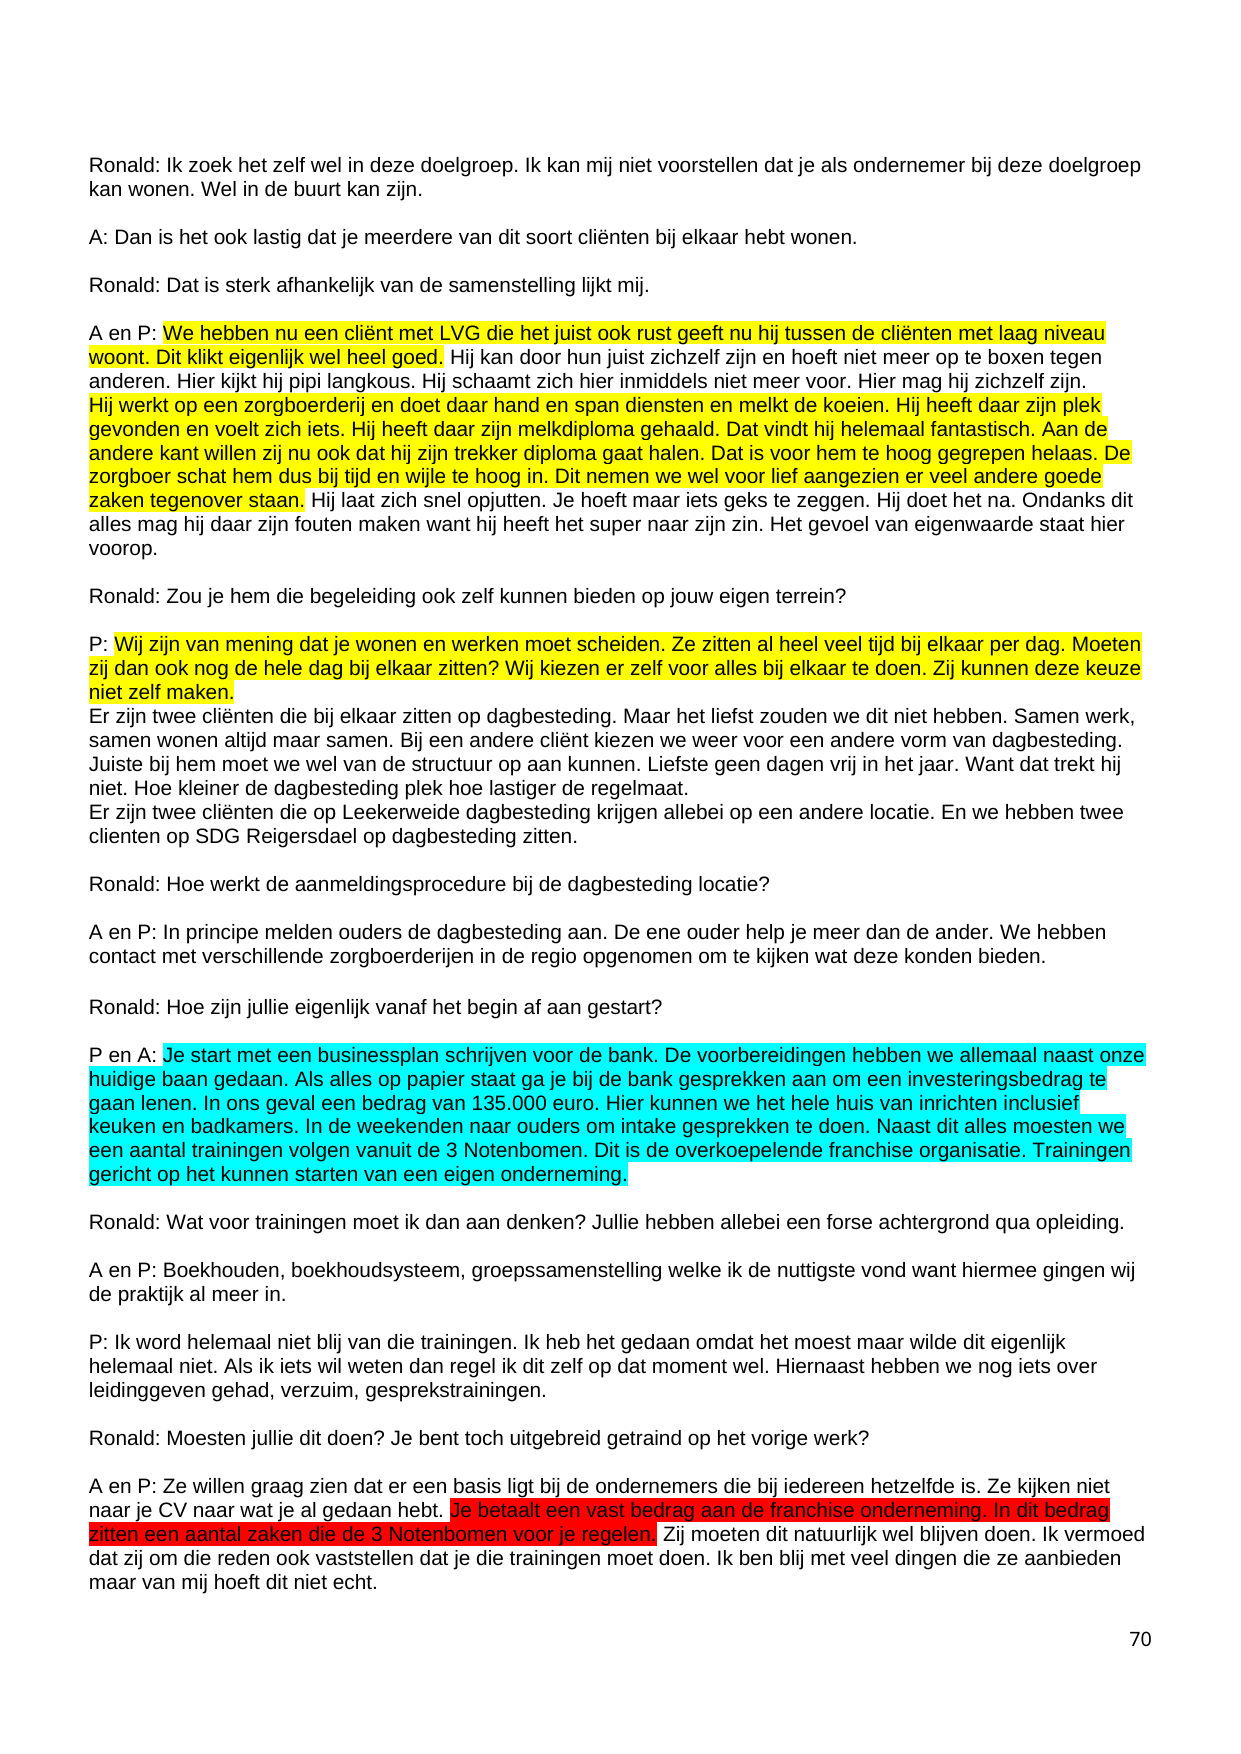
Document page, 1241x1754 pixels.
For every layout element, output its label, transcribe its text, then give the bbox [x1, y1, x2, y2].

text P: Wij zijn van mening dat je wonen en werken moet scheiden. Ze zitten al heel veel tijd bij elkaar per dag. Moeten zij dan ook nog de hele dag bij elkaar zitten? Wij kiezen er zelf voor alles bij elkaar te doen. Zij kunnen deze keuze niet zelf maken. [234, 632, 1152, 704]
text Ronald: Hoe zijn jullie eigenlijk vanaf het begin af aan gestart? [89, 994, 1152, 1018]
text Ronald: Moesten jullie dit doen? Je bent toch uitgebreid getraind op het vorige werk? [89, 1426, 1152, 1450]
text A: Dan is het ook lastig dat je meerdere van dit soort cliënten bij elkaar hebt wonen. [89, 225, 1152, 249]
text A en P: Ze willen graag zien dat er een basis ligt bij de ondernemers die bij iedereen hetzelfde is. Ze kijken niet naar je CV naar wat je al gedaan hebt. Je betaalt een vast bedrag aan de franchise onderneming. In dit bedrag zitten een aantal zaken die de 3 Notenbomen voor je regelen. Zij moeten dit natuurlijk wel blijven doen. Ik vermoed dat zij om die reden ook vaststellen dat je die trainingen moet doen. Ik ben blij met veel dingen die ze aanbieden maar van mij hoeft dit niet echt. [89, 1474, 1152, 1593]
text A en P: In principe melden ouders de dagbesteding aan. De ene ouder help je meer dan de ander. We hebben contact met verschillende zorgboerderijen in de regio opgenomen om te kijken wat deze konden bieden. [89, 919, 1152, 967]
text Ronald: Dat is sterk afhankelijk van de samenstelling lijkt mij. [89, 273, 1152, 297]
text A en P: We hebben nu een cliënt met LVG die het juist ook rust geeft nu hij tussen de cliënten met laag niveau woont. Dit klikt eigenlijk wel heel goed. Hij kan door hun juist zichzelf zijn en hoeft niet meer op te boxen tegen anderen. Hier kijkt hij pipi langkous. Hij schaamt zich hier inmiddels niet meer voor. Hier mag hij zichzelf zijn. [89, 321, 1152, 392]
text P en A: Je start met een businessplan schrijven voor de bank. De voorbereidingen hebben we allemaal naast onze huidige baan gedaan. Als alles op papier staat ga je bij de bank gesprekken aan om een investeringsbedrag te gaan lenen. In ons geval een bedrag van 135.000 euro. Hier kunnen we het hele huis van inrichten inclusief keuken en badkamers. In de weekenden naar ouders om intake gesprekken te doen. Naast dit alles moesten we een aantal trainingen volgen vanuit de 3 Notenbomen. Dit is de overkoepelende franchise organisatie. Trainingen gericht op het kunnen starten van een eigen onderneming. [89, 1042, 1152, 1186]
text Er zijn twee cliënten die bij elkaar zitten op dagbesteding. Maar het liefst zouden we dit niet hebben. Samen werk, samen wonen altijd maar samen. Bij een andere cliënt kiezen we weer voor een andere vorm van dagbesteding. Juiste bij hem moet we wel van de structuur op aan kunnen. Liefste geen dagen vrij in het jaar. Want dat trekt hij niet. Hoe kleiner de dagbesteding plek hoe lastiger de regelmaat. [89, 704, 1152, 800]
text Ronald: Ik zoek het zelf wel in deze doelgroep. Ik kan mij niet voorstellen dat je als ondernemer bij deze doelgroep kan wonen. Wel in de buurt kan zijn. [89, 153, 1152, 201]
text Er zijn twee cliënten die op Leekerweide dagbesteding krijgen allebei op een andere locatie. En we hebben twee clienten op SDG Reigersdael op dagbesteding zitten. [89, 800, 1152, 848]
text Ronald: Hoe werkt de aanmeldingsprocedure bij de dagbesteding locatie? [89, 872, 1152, 896]
text P: Ik word helemaal niet blij van die trainingen. Ik heb het gedaan omdat het moest maar wilde dit eigenlijk helemaal niet. Als ik iets wil weten dan regel ik dit zelf op dat moment wel. Hiernaast hebben we nog iets over leidinggeven gehad, verzuim, gesprekstrainingen. [89, 1330, 1152, 1402]
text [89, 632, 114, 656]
text Ronald: Wat voor trainingen moet ik dan aan denken? Jullie hebben allebei een forse achtergrond qua opleiding. [89, 1210, 1152, 1234]
text Hij werkt op een zorgboerderij en doet daar hand en span diensten en melkt de koeien. Hij heeft daar zijn plek gevonden en voelt zich iets. Hij heeft daar zijn melkdiploma gehaald. Dat vindt hij helemaal fantastisch. Aan de andere kant willen zij nu ook dat hij zijn trekker diploma gaat halen. Dat is voor hem te hoog gegrepen helaas. De zorgboer schat hem dus bij tijd en wijle te hoog in. Dit nemen we wel voor lief aangezien er veel andere goede zaken tegenover staan. Hij laat zich snel opjutten. Je hoeft maar iets geks te zeggen. Hij doet het na. Ondanks dit alles mag hij daar zijn fouten maken want hij heeft het super naar zijn zin. Het gevoel van eigenwaarde staat hier voorop. [89, 392, 1152, 560]
text A en P: Boekhouden, boekhoudsysteem, groepssamenstelling welke ik de nuttigste vond want hiermee gingen wij de praktijk al meer in. [89, 1258, 1152, 1306]
text Ronald: Zou je hem die begeleiding ook zelf kunnen bieden op jouw eigen terrein? [89, 584, 1152, 608]
